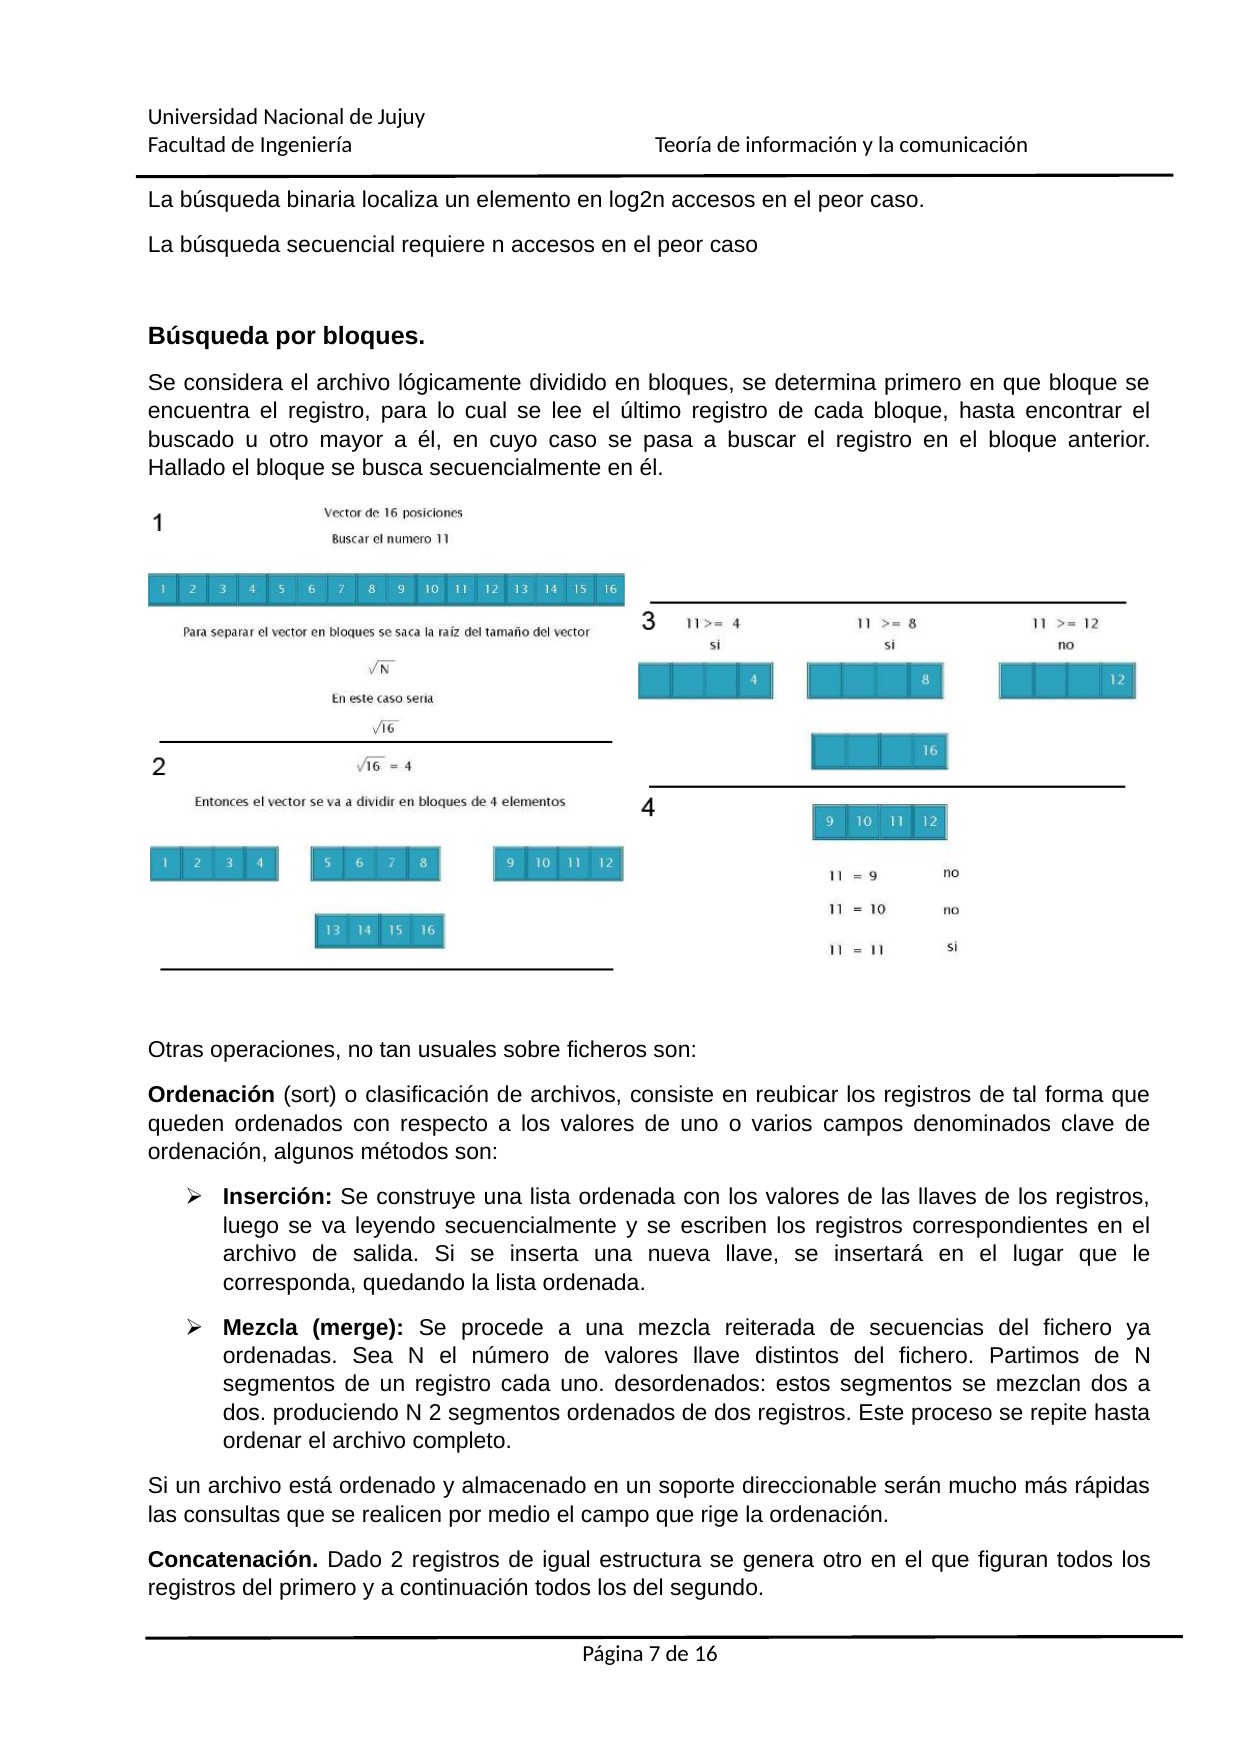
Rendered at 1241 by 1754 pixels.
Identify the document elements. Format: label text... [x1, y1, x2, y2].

text La búsqueda binaria localiza un elemento en log2n accesos en el peor caso. [148, 186, 1152, 212]
text Búsqueda por bloques. [148, 321, 1152, 350]
picture [147, 499, 632, 973]
picture [636, 596, 1146, 972]
text Concatenación. Dado 2 registros de igual estructura se genera otro en el que figuran todos los registros del primero y a continuación todos los del segundo. [148, 1546, 1152, 1601]
text Si un archivo está ordenado y almacenado en un soporte direccionable serán mucho más rápidas las consultas que se realicen por medio el campo que rige la ordenación. [148, 1472, 1152, 1527]
text Se considera el archivo lógicamente dividido en bloques, se determina primero en que bloque se encuentra el registro, para lo cual se lee el último registro de cada bloque, hasta encontrar el buscado u otro mayor a él, en cuyo caso se pasa a buscar el registro en el bloque anterior. Hallado el bloque se busca secuencialmente en él. [148, 369, 1152, 481]
list Mezcla (merge): Se procede a una mezcla reiterada de secuencias del fichero ya ordenadas. Sea N el número de valores llave distintos del fichero. Partimos de N segmentos de un registro cada uno. desordenados: estos segmentos se mezclan dos a dos. produciendo N 2 segmentos ordenados de dos registros. Este proceso se repite hasta ordenar el archivo completo. [185, 1313, 1152, 1454]
list Inserción: Se construye una lista ordenada con los valores de las llaves de los registros, luego se va leyendo secuencialmente y se escriben los registros correspondientes en el archivo de salida. Si se inserta una nueva llave, se insertará en el lugar que le corresponda, quedando la lista ordenada. [185, 1183, 1152, 1295]
text Otras operaciones, no tan usuales sobre ficheros son: [148, 1036, 1152, 1062]
text Ordenación (sort) o clasificación de archivos, consiste en reubicar los registros de tal forma que queden ordenados con respecto a los valores de uno o varios campos denominados clave de ordenación, algunos métodos son: [148, 1081, 1152, 1164]
text La búsqueda secuencial requiere n accesos en el peor caso [148, 231, 1152, 257]
